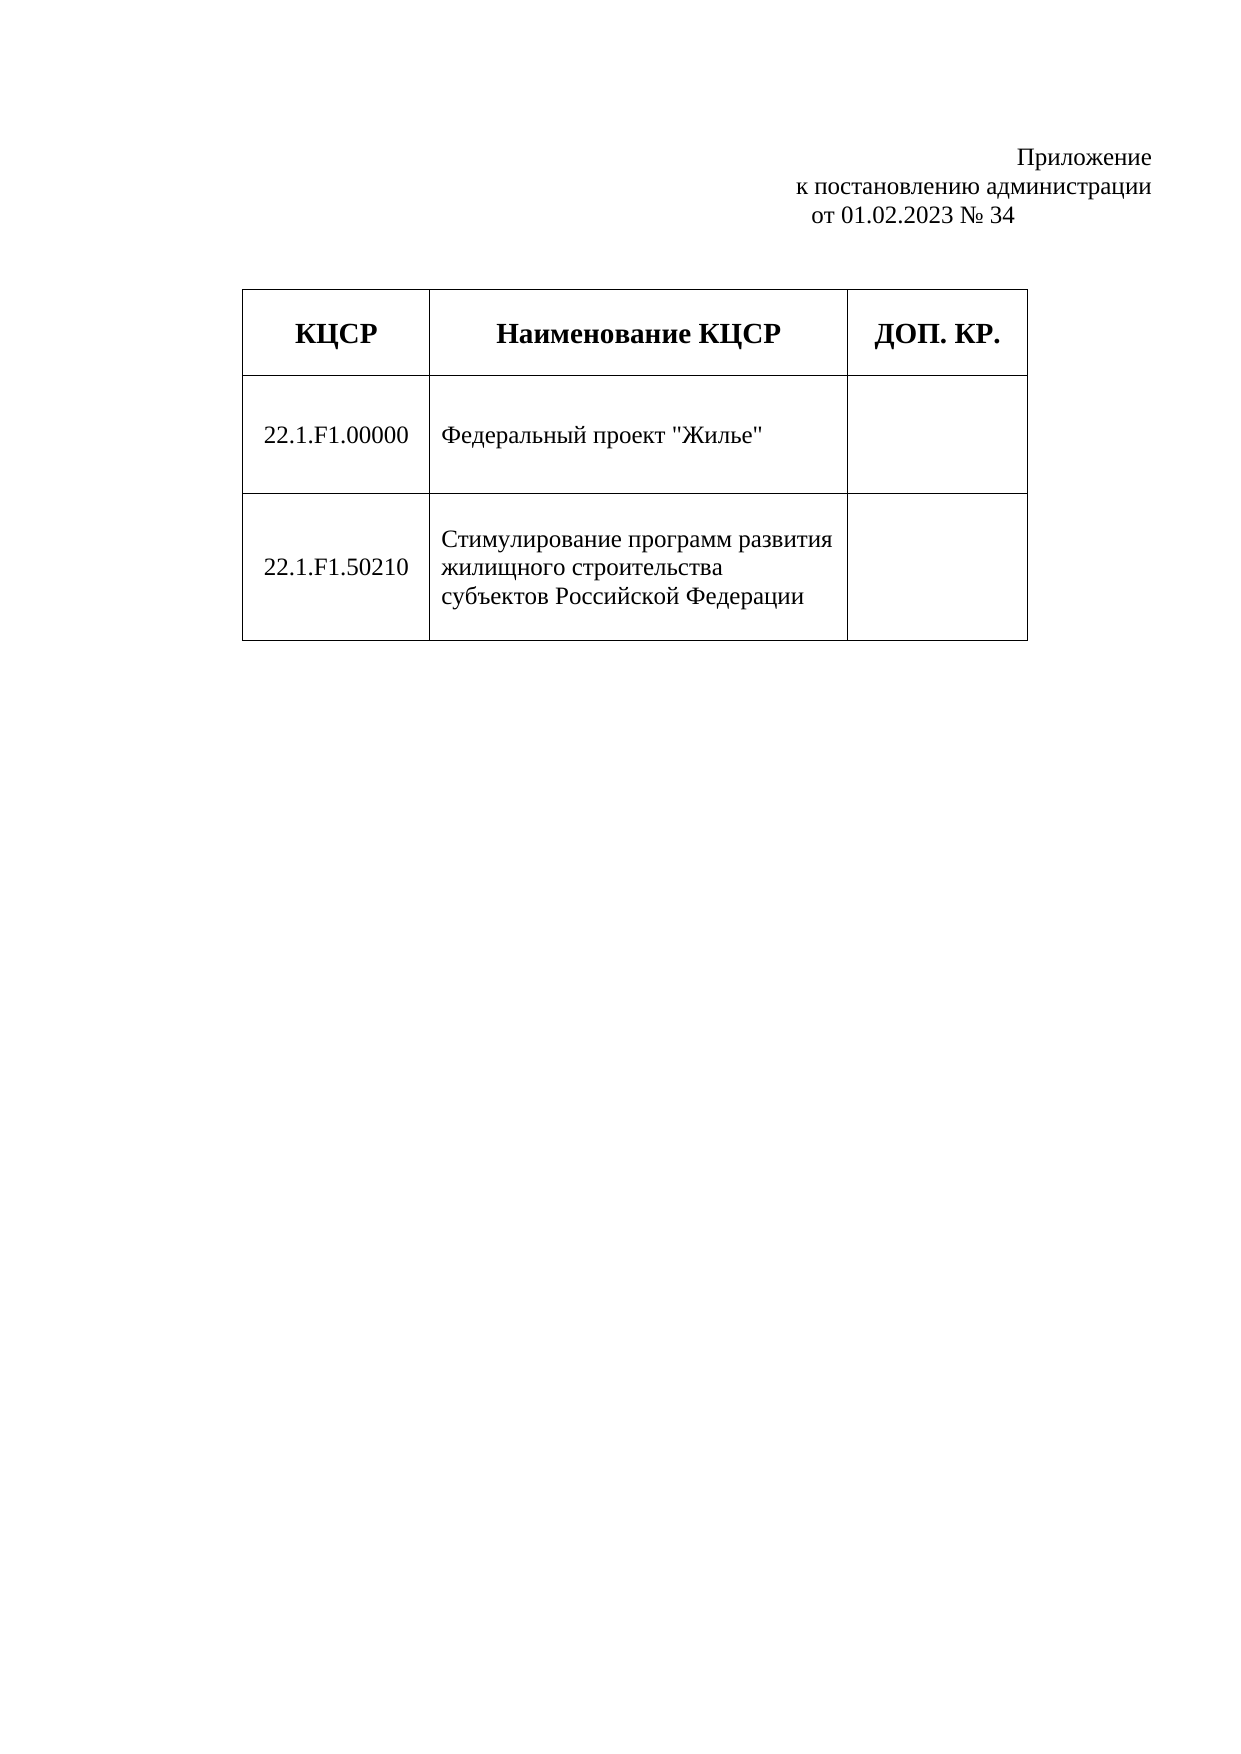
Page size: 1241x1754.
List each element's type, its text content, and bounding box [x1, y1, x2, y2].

table_cell [848, 376, 1027, 493]
text к постановлению администрации [6, 171, 1152, 200]
table_cell [848, 494, 1027, 640]
table_cell 22.1.F1.50210 [243, 494, 429, 640]
text от 01.02.2023 № 34 [6, 200, 1152, 228]
table_cell Стимулирование программ развития жилищного строительства субъектов Российской Федерации [430, 494, 847, 640]
table_cell 22.1.F1.00000 [243, 376, 429, 493]
table_header Наименование КЦСР [430, 290, 847, 375]
text Приложение [6, 142, 1152, 171]
table_header ДОП. КР. [848, 290, 1027, 375]
table_cell Федеральный проект "Жилье" [430, 376, 847, 493]
table_header КЦСР [243, 290, 429, 375]
